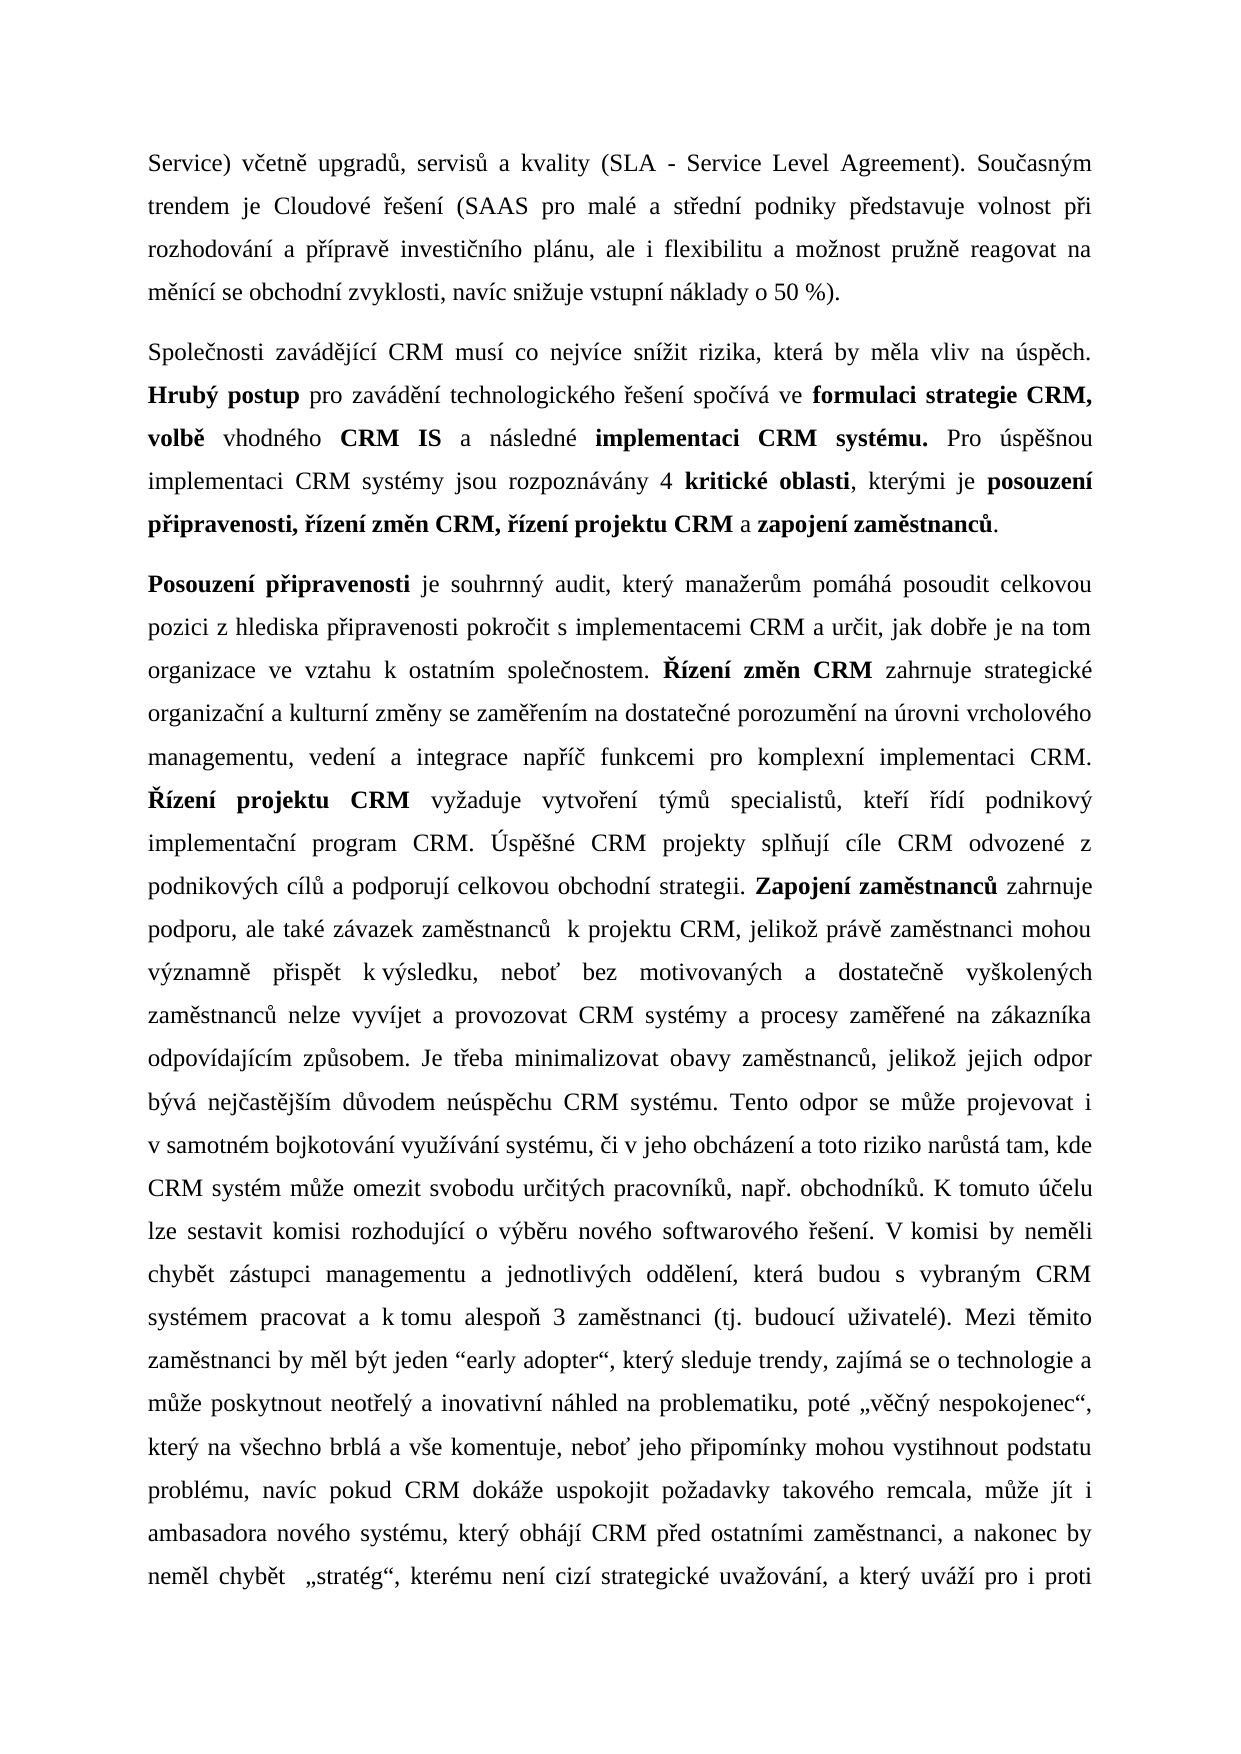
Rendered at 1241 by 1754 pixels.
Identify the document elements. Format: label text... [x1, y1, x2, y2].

text Společnosti zavádějící CRM musí co nejvíce snížit rizika, která by měla vliv na úspěch. Hrubý postup pro zavádění technologického řešení spočívá ve formulaci strategie CRM, volbě vhodného CRM IS a následné implementaci CRM systému. Pro úspěšnou implementaci CRM systémy jsou rozpoznávány 4 kritické oblasti, kterými je posouzení připravenosti, řízení změn CRM, řízení projektu CRM a zapojení zaměstnanců. [148, 337, 1093, 538]
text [148, 569, 1093, 1590]
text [148, 148, 1093, 306]
